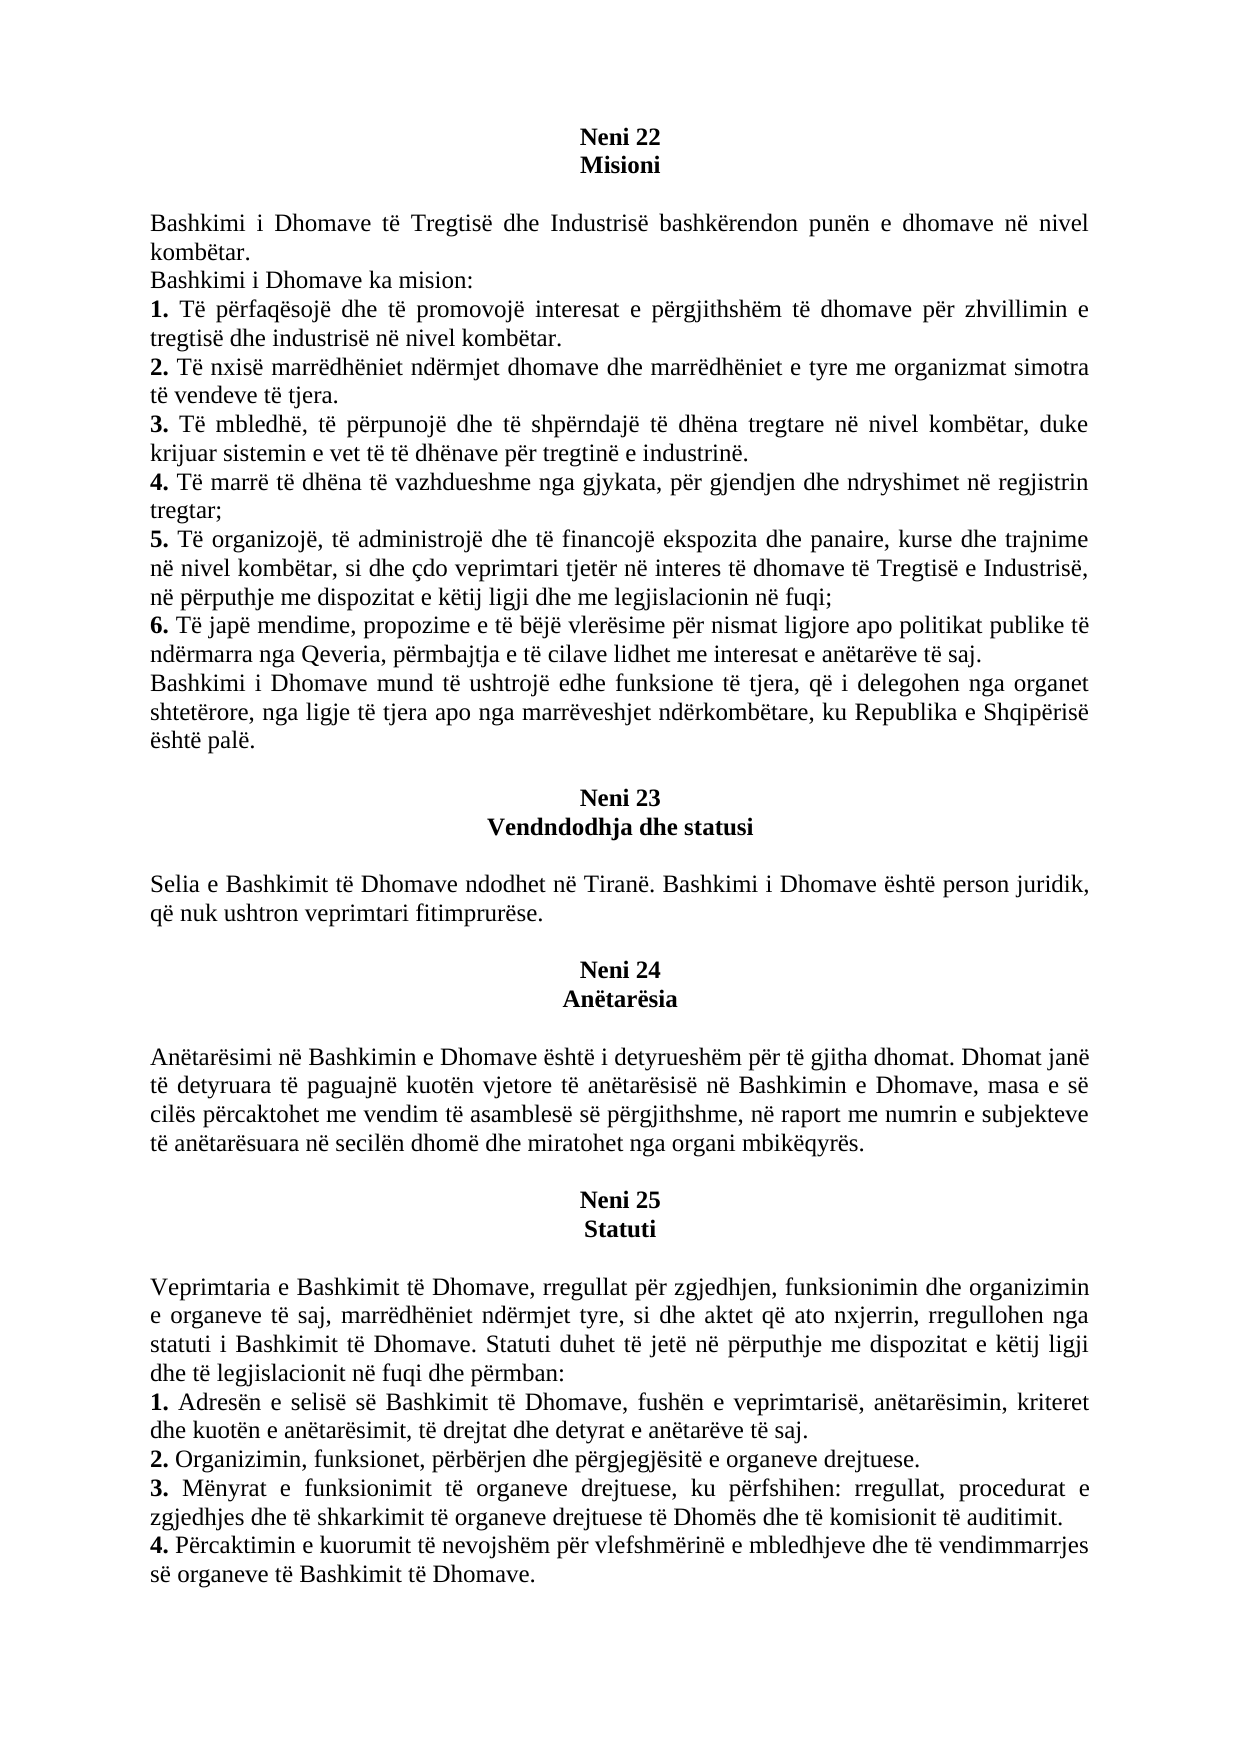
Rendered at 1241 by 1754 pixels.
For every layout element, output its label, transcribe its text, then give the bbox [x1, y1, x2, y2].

text Neni 23 [150, 783, 1090, 812]
text 3. Mënyrat e funksionimit të organeve drejtuese, ku përfshihen: rregullat, procedurat e zgjedhjes dhe të shkarkimit të organeve drejtuese të Dhomës dhe të komisionit të auditimit. [150, 1473, 1090, 1531]
text Bashkimi i Dhomave të Tregtisë dhe Industrisë bashkërendon punën e dhomave në nivel kombëtar. [150, 208, 1090, 266]
text 5. Të organizojë, të administrojë dhe të financojë ekspozita dhe panaire, kurse dhe trajnime në nivel kombëtar, si dhe çdo veprimtari tjetër në interes të dhomave të Tregtisë e Industrisë, në përputhje me dispozitat e këtij ligji dhe me legjislacionin në fuqi; [150, 524, 1090, 611]
text Bashkimi i Dhomave mund të ushtrojë edhe funksione të tjera, që i delegohen nga organet shtetërore, nga ligje të tjera apo nga marrëveshjet ndërkombëtare, ku Republika e Shqipërisë është palë. [150, 668, 1090, 754]
text Veprimtaria e Bashkimit të Dhomave, rregullat për zgjedhjen, funksionimin dhe organizimin e organeve të saj, marrëdhëniet ndërmjet tyre, si dhe aktet që ato nxjerrin, rregullohen nga statuti i Bashkimit të Dhomave. Statuti duhet të jetë në përputhje me dispozitat e këtij ligji dhe të legjislacionit në fuqi dhe përmban: [150, 1272, 1090, 1387]
text Bashkimi i Dhomave ka mision: [150, 266, 1090, 294]
text Anëtarësimi në Bashkimin e Dhomave është i detyrueshëm për të gjitha dhomat. Dhomat janë të detyruara të paguajnë kuotën vjetore të anëtarësisë në Bashkimin e Dhomave, masa e së cilës përcaktohet me vendim të asamblesë së përgjithshme, në raport me numrin e subjekteve të anëtarësuara në secilën dhomë dhe miratohet nga organi mbikëqyrës. [150, 1042, 1090, 1157]
text 1. Të përfaqësojë dhe të promovojë interesat e përgjithshëm të dhomave për zhvillimin e tregtisë dhe industrisë në nivel kombëtar. [150, 294, 1090, 352]
text Neni 22 [150, 122, 1090, 151]
text 2. Të nxisë marrëdhëniet ndërmjet dhomave dhe marrëdhëniet e tyre me organizmat simotra të vendeve të tjera. [150, 352, 1090, 409]
text Misioni [150, 151, 1090, 179]
text Anëtarësia [150, 984, 1090, 1013]
text 1. Adresën e selisë së Bashkimit të Dhomave, fushën e veprimtarisë, anëtarësimin, kriteret dhe kuotën e anëtarësimit, të drejtat dhe detyrat e anëtarëve të saj. [150, 1387, 1090, 1444]
text 4. Të marrë të dhëna të vazhdueshme nga gjykata, për gjendjen dhe ndryshimet në regjistrin tregtar; [150, 467, 1090, 524]
text Statuti [150, 1214, 1090, 1243]
text Neni 25 [150, 1186, 1090, 1214]
text 6. Të japë mendime, propozime e të bëjë vlerësime për nismat ligjore apo politikat publike të ndërmarra nga Qeveria, përmbajtja e të cilave lidhet me interesat e anëtarëve të saj. [150, 611, 1090, 668]
text 3. Të mbledhë, të përpunojë dhe të shpërndajë të dhëna tregtare në nivel kombëtar, duke krijuar sistemin e vet të të dhënave për tregtinë e industrinë. [150, 409, 1090, 467]
text 4. Përcaktimin e kuorumit të nevojshëm për vlefshmërinë e mbledhjeve dhe të vendimmarrjes së organeve të Bashkimit të Dhomave. [150, 1531, 1090, 1588]
text Vendndodhja dhe statusi [150, 812, 1090, 841]
text 2. Organizimin, funksionet, përbërjen dhe përgjegjësitë e organeve drejtuese. [150, 1444, 1090, 1473]
text Neni 24 [150, 956, 1090, 984]
text Selia e Bashkimit të Dhomave ndodhet në Tiranë. Bashkimi i Dhomave është person juridik, që nuk ushtron veprimtari fitimprurëse. [150, 869, 1090, 927]
